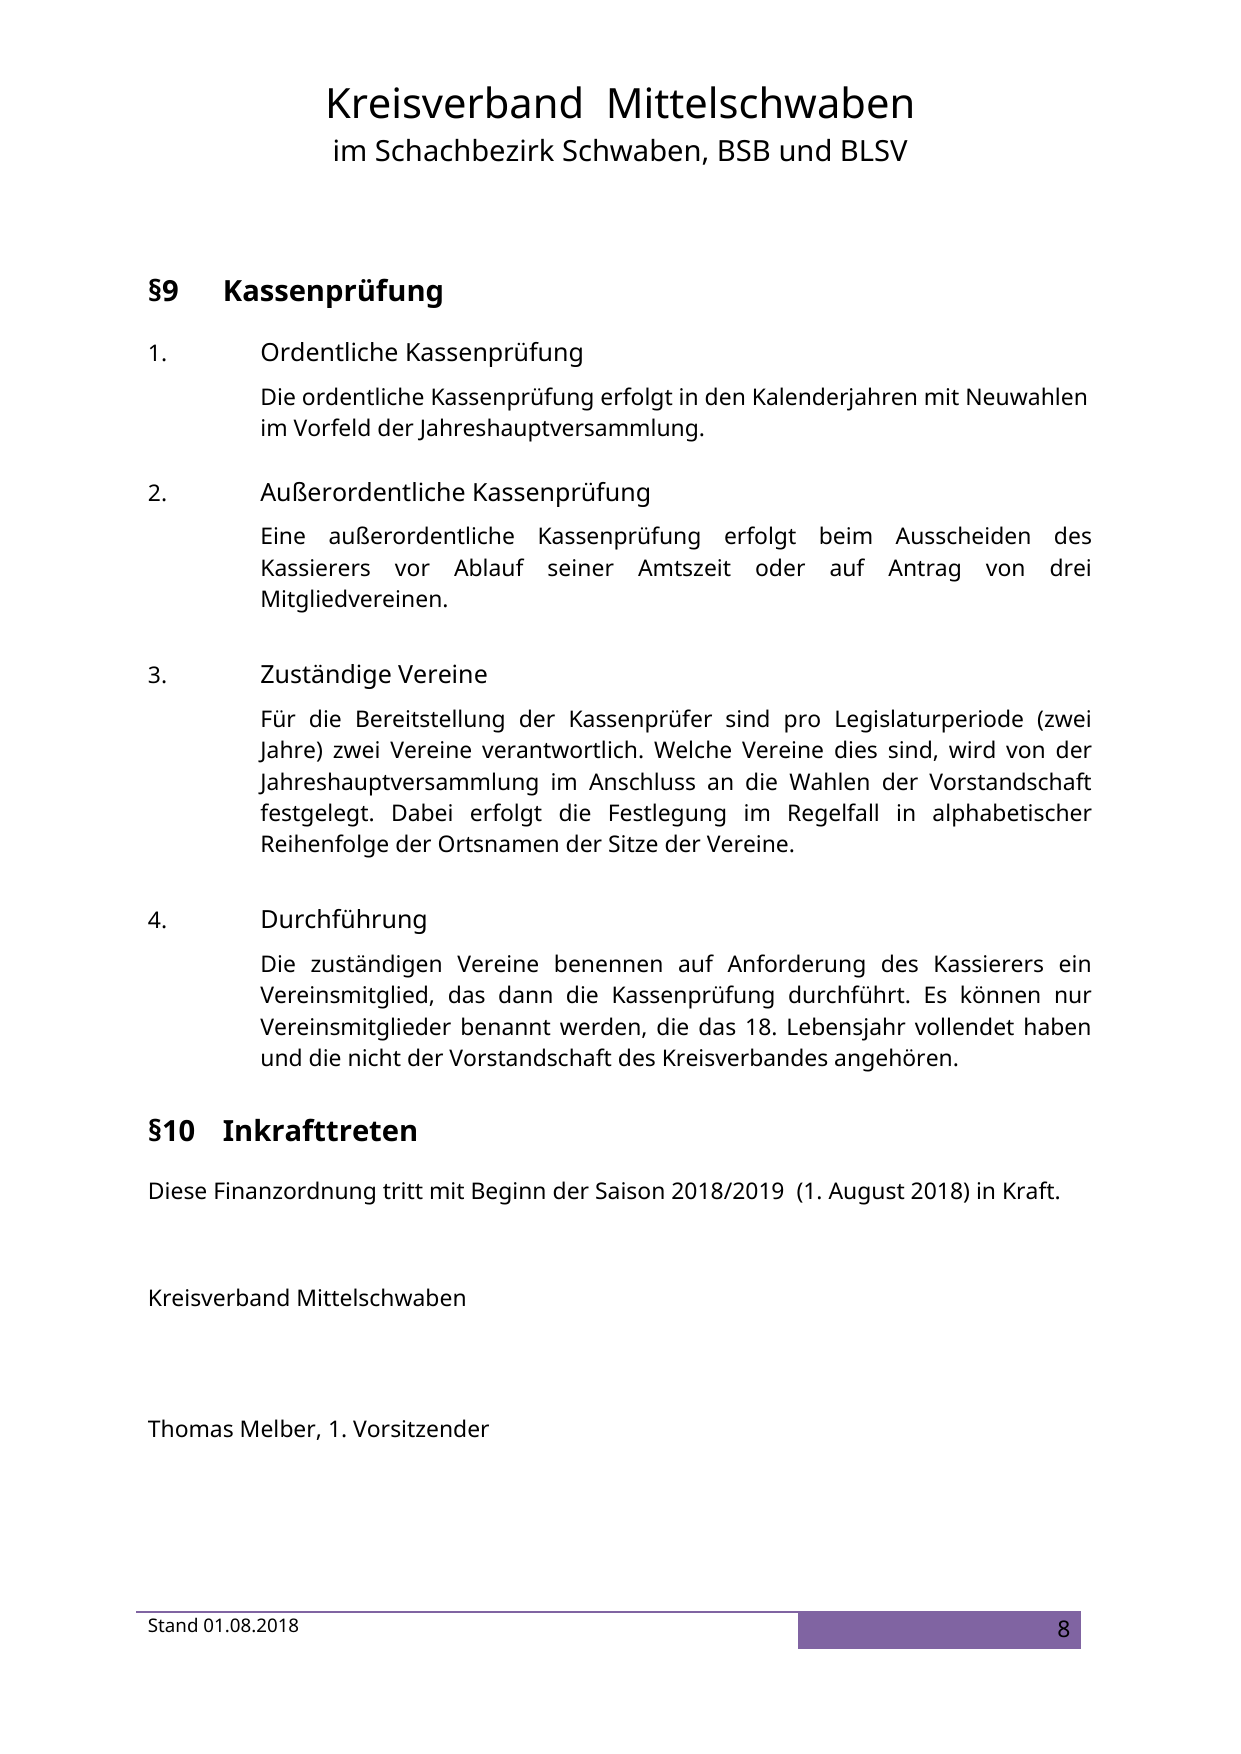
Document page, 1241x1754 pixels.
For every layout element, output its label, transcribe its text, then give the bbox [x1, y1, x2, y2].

list Kassenprüfung [148, 270, 1093, 310]
list Inkrafttreten [148, 1111, 1093, 1150]
text Eine außerordentliche Kassenprüfung erfolgt beim Ausscheiden des Kassierers vor Ablauf seiner Amtszeit oder auf Antrag von drei Mitgliedvereinen. [260, 520, 1093, 614]
list Außerordentliche Kassenprüfung [148, 474, 1093, 508]
text Kreisverband Mittelschwaben [148, 1281, 1093, 1313]
text Die zuständigen Vereine benennen auf Anforderung des Kassierers ein Vereinsmitglied, das dann die Kassenprüfung durchführt. Es können nur Vereinsmitglieder benannt werden, die das 18. Lebensjahr vollendet haben und die nicht der Vorstandschaft des Kreisverbandes angehören. [260, 948, 1093, 1073]
text Diese Finanzordnung tritt mit Beginn der Saison 2018/2019 (1. August 2018) in Kraft. [148, 1175, 1093, 1206]
text Für die Bereitstellung der Kassenprüfer sind pro Legislaturperiode (zwei Jahre) zwei Vereine verantwortlich. Welche Vereine dies sind, wird von der Jahreshauptversammlung im Anschluss an die Wahlen der Vorstandschaft festgelegt. Dabei erfolgt die Festlegung im Regelfall in alphabetischer Reihenfolge der Ortsnamen der Sitze der Vereine. [260, 703, 1093, 859]
list Zuständige Vereine [148, 657, 1093, 691]
list Ordentliche Kassenprüfung [148, 335, 1093, 369]
text Die ordentliche Kassenprüfung erfolgt in den Kalenderjahren mit Neuwahlen im Vorfeld der Jahreshauptversammlung. [260, 381, 1093, 443]
list Durchführung [148, 902, 1093, 936]
text Thomas Melber, 1. Vorsitzender [148, 1413, 1093, 1444]
